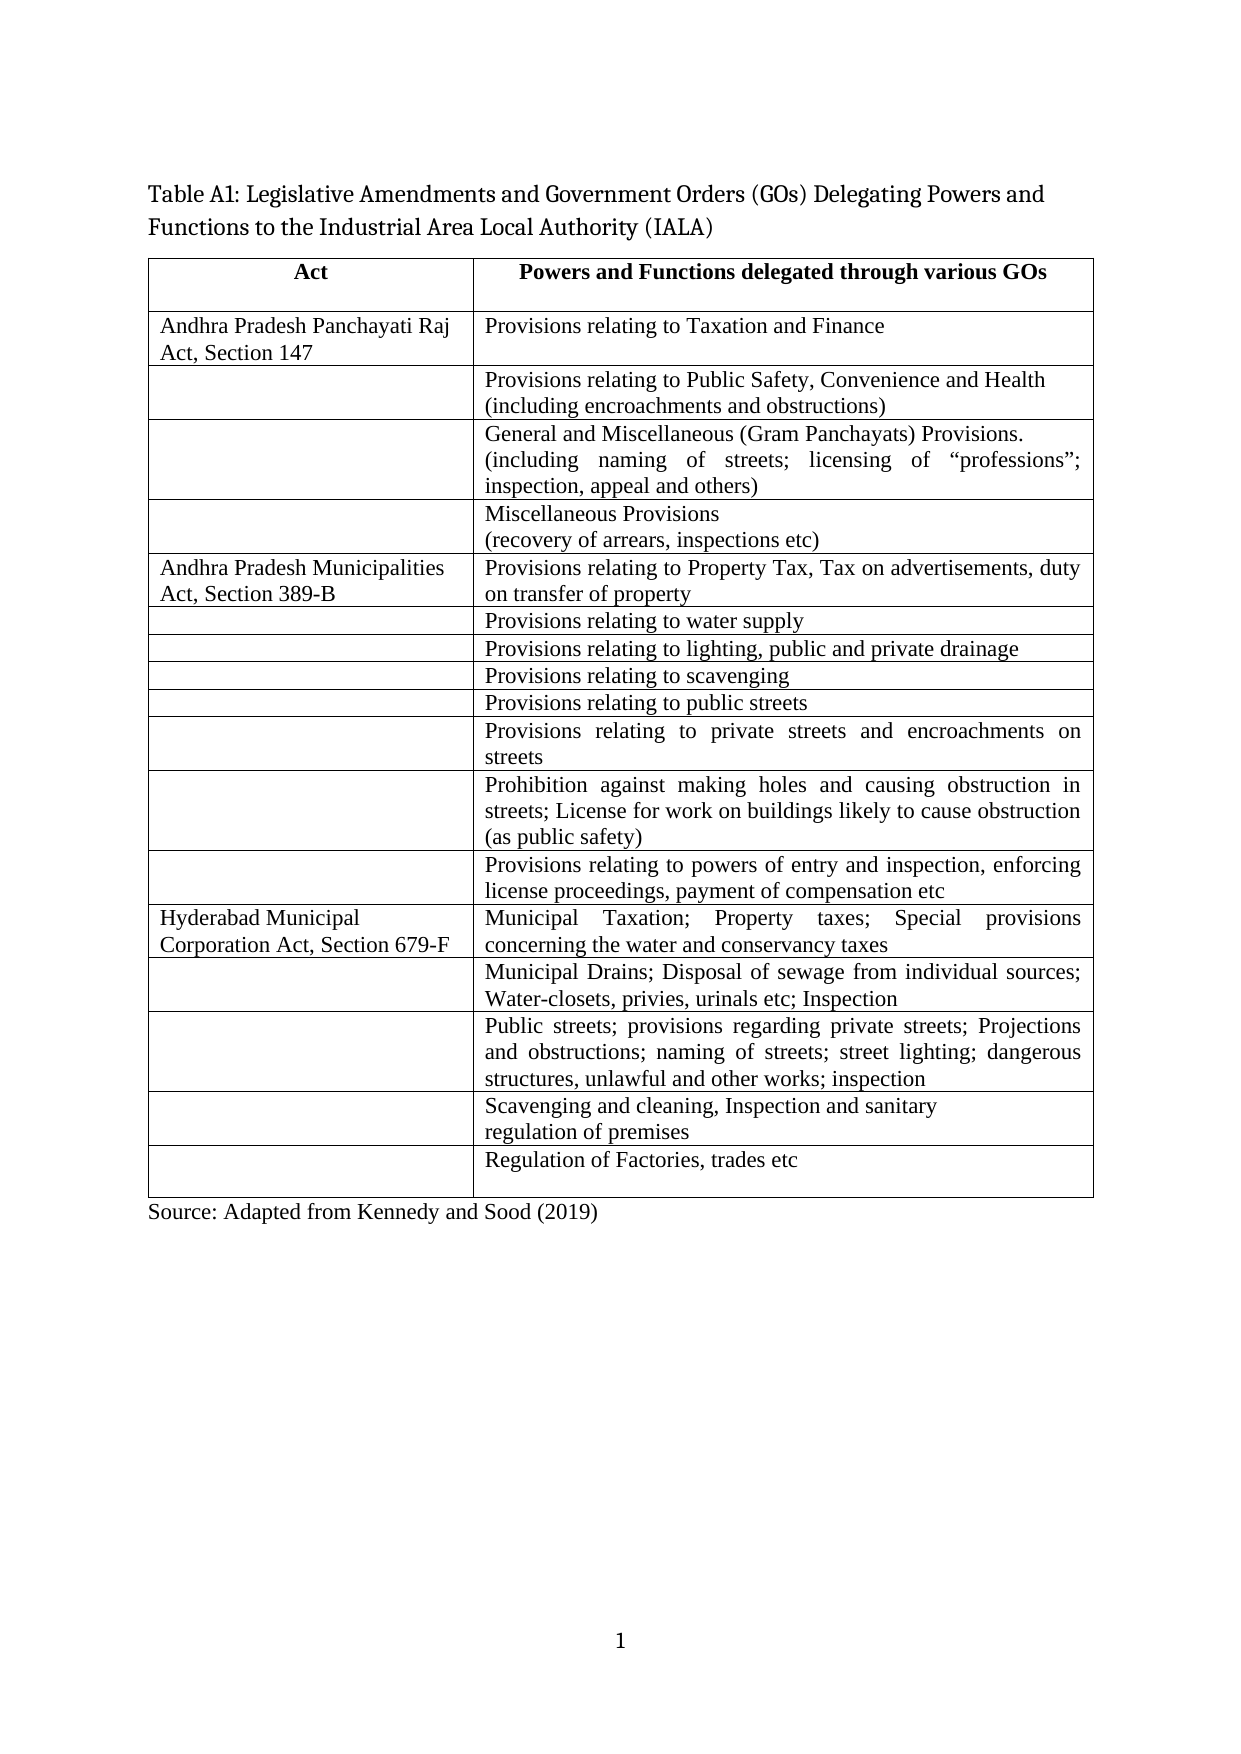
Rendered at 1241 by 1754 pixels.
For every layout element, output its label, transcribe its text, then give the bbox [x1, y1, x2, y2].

table_cell [149, 662, 473, 688]
subtitle Table A1: Legislative Amendments and Government Orders (GOs) Delegating Powers and Functions to the Industrial Area Local Authority (IALA) [148, 180, 1092, 241]
table_cell Municipal Drains; Disposal of sewage from individual sources; Water-closets, privies, urinals etc; Inspection [474, 958, 1093, 1011]
table_cell Hyderabad Municipal Corporation Act, Section 679-F [149, 905, 473, 957]
table_cell [149, 500, 473, 552]
table_cell Andhra Pradesh Panchayati Raj Act, Section 147 [149, 312, 473, 365]
table_cell Provisions relating to private streets and encroachments on streets [474, 717, 1093, 769]
table_cell Scavenging and cleaning, Inspection and sanitary regulation of premises [474, 1092, 1093, 1145]
table_cell [149, 1146, 473, 1197]
table_cell [149, 420, 473, 499]
table_cell Provisions relating to Taxation and Finance [474, 312, 1093, 365]
table_cell [149, 1092, 473, 1145]
table_cell [149, 690, 473, 716]
table_cell [149, 771, 473, 850]
table_cell Provisions relating to public streets [474, 690, 1093, 716]
table_header Powers and Functions delegated through various GOs [474, 259, 1093, 311]
table_cell [149, 1012, 473, 1091]
table_cell [149, 851, 473, 903]
table_cell Prohibition against making holes and causing obstruction in streets; License for work on buildings likely to cause obstruction (as public safety) [474, 771, 1093, 850]
table_cell Provisions relating to powers of entry and inspection, enforcing license proceedings, payment of compensation etc [474, 851, 1093, 903]
table_header Act [149, 259, 473, 311]
table_cell [149, 607, 473, 634]
table_cell [149, 958, 473, 1011]
table_cell Regulation of Factories, trades etc [474, 1146, 1093, 1197]
table_cell [149, 717, 473, 769]
table_cell [149, 366, 473, 419]
table_cell Provisions relating to Property Tax, Tax on advertisements, duty on transfer of property [474, 554, 1093, 606]
table_cell Public streets; provisions regarding private streets; Projections and obstructions; naming of streets; street lighting; dangerous structures, unlawful and other works; inspection [474, 1012, 1093, 1091]
text Source: Adapted from Kennedy and Sood (2019) [148, 1198, 1092, 1224]
table_cell Provisions relating to lighting, public and private drainage [474, 635, 1093, 661]
table_cell Municipal Taxation; Property taxes; Special provisions concerning the water and conservancy taxes [474, 905, 1093, 957]
table_cell Provisions relating to scavenging [474, 662, 1093, 688]
table_cell General and Miscellaneous (Gram Panchayats) Provisions. (including naming of streets; licensing of “professions”; inspection, appeal and others) [474, 420, 1093, 499]
table_cell Andhra Pradesh Municipalities Act, Section 389-B [149, 554, 473, 606]
table_cell [149, 635, 473, 661]
table_cell Provisions relating to Public Safety, Convenience and Health (including encroachments and obstructions) [474, 366, 1093, 419]
table_cell Provisions relating to water supply [474, 607, 1093, 634]
table_cell Miscellaneous Provisions (recovery of arrears, inspections etc) [474, 500, 1093, 552]
